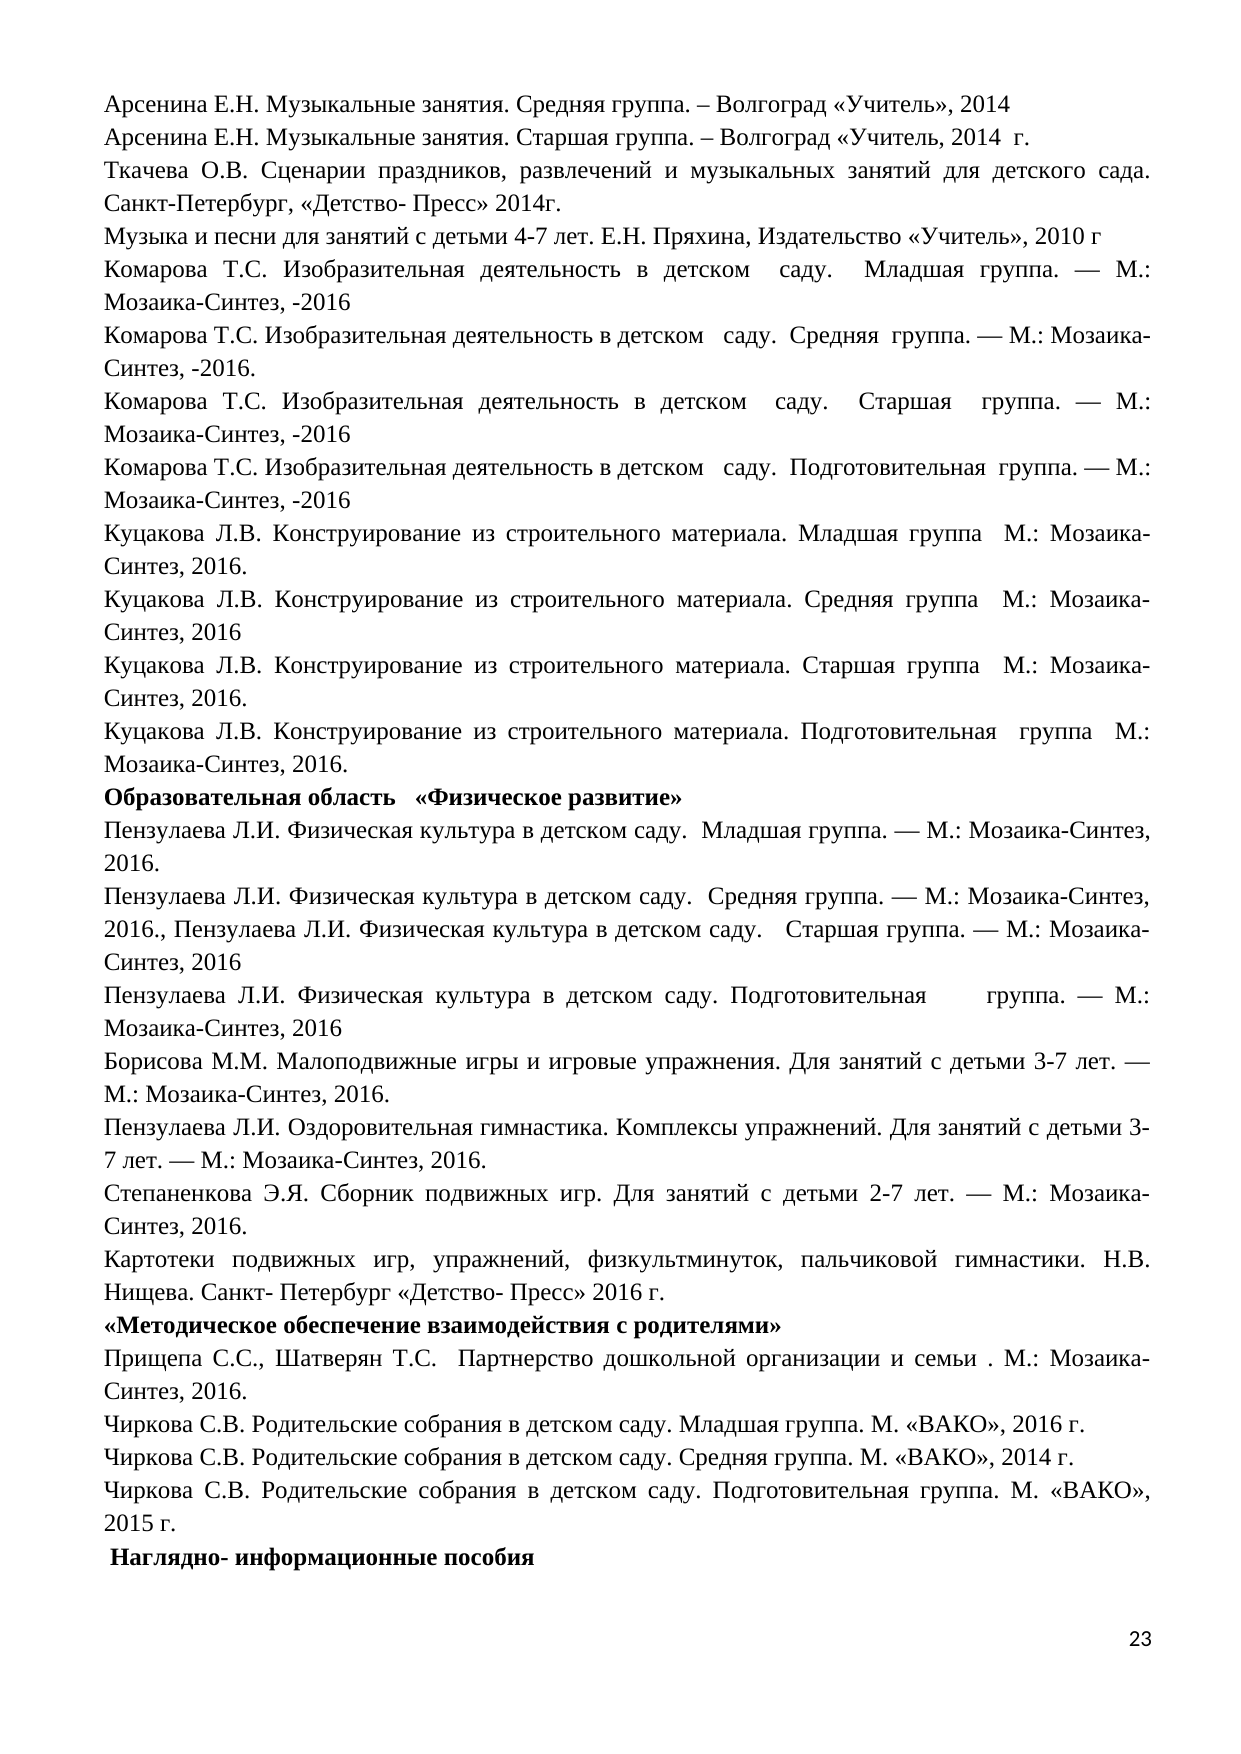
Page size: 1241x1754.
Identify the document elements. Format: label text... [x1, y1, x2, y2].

text Образовательная область «Физическое развитие» [103, 782, 1152, 811]
text «Методическое обеспечение взаимодействия с родителями» [103, 1310, 1152, 1339]
text Наглядно- информационные пособия [103, 1542, 1152, 1570]
text Борисова М.М. Малоподвижные игры и игровые упражнения. Для занятий с детьми 3-7 лет. — М.: Мозаика-Синтез, 2016. [103, 1046, 1152, 1108]
text Пензулаева Л.И. Оздоровительная гимнастика. Комплексы упражнений. Для занятий с детьми 3-7 лет. — М.: Мозаика-Синтез, 2016. [103, 1112, 1152, 1174]
text Комарова Т.С. Изобразительная деятельность в детском саду. Средняя группа. — М.: Мозаика-Синтез, -2016. [103, 320, 1152, 382]
text Чиркова С.В. Родительские собрания в детском саду. Подготовительная группа. М. «ВАКО», 2015 г. [103, 1476, 1152, 1537]
text Арсенина Е.Н. Музыкальные занятия. Старшая группа. – Волгоград «Учитель, 2014 г. [103, 122, 1152, 150]
text Картотеки подвижных игр, упражнений, физкультминуток, пальчиковой гимнастики. Н.В. Нищева. Санкт- Петербург «Детство- Пресс» 2016 г. [103, 1244, 1152, 1306]
text Куцакова Л.В. Конструирование из строительного материала. Старшая группа М.: Мозаика-Синтез, 2016. [103, 650, 1152, 712]
text Пензулаева Л.И. Физическая культура в детском саду. Младшая группа. — М.: Мозаика-Синтез, 2016. [103, 815, 1152, 877]
text Пензулаева Л.И. Физическая культура в детском саду. Средняя группа. — М.: Мозаика-Синтез, 2016., Пензулаева Л.И. Физическая культура в детском саду. Старшая группа. — М.: Мозаика-Синтез, 2016 [103, 881, 1152, 976]
text Арсенина Е.Н. Музыкальные занятия. Средняя группа. – Волгоград «Учитель», 2014 [103, 89, 1152, 117]
text Степаненкова Э.Я. Сборник подвижных игр. Для занятий с детьми 2-7 лет. — М.: Мозаика-Синтез, 2016. [103, 1178, 1152, 1240]
text Комарова Т.С. Изобразительная деятельность в детском саду. Подготовительная группа. — М.: Мозаика-Синтез, -2016 [103, 452, 1152, 514]
text Чиркова С.В. Родительские собрания в детском саду. Младшая группа. М. «ВАКО», 2016 г. [103, 1409, 1152, 1438]
text Пензулаева Л.И. Физическая культура в детском саду. Подготовительная группа. — М.: Мозаика-Синтез, 2016 [103, 980, 1152, 1042]
text Прищепа С.С., Шатверян Т.С. Партнерство дошкольной организации и семьи . М.: Мозаика-Синтез, 2016. [103, 1343, 1152, 1405]
text Куцакова Л.В. Конструирование из строительного материала. Средняя группа М.: Мозаика-Синтез, 2016 [103, 584, 1152, 646]
text Комарова Т.С. Изобразительная деятельность в детском саду. Младшая группа. — М.: Мозаика-Синтез, -2016 [103, 254, 1152, 316]
text Куцакова Л.В. Конструирование из строительного материала. Подготовительная группа М.: Мозаика-Синтез, 2016. [103, 716, 1152, 778]
text Ткачева О.В. Сценарии праздников, развлечений и музыкальных занятий для детского сада. Санкт-Петербург, «Детство- Пресс» 2014г. [103, 155, 1152, 216]
text Музыка и песни для занятий с детьми 4-7 лет. Е.Н. Пряхина, Издательство «Учитель», 2010 г [103, 221, 1152, 249]
text Куцакова Л.В. Конструирование из строительного материала. Младшая группа М.: Мозаика-Синтез, 2016. [103, 518, 1152, 580]
text Комарова Т.С. Изобразительная деятельность в детском саду. Старшая группа. — М.: Мозаика-Синтез, -2016 [103, 386, 1152, 448]
text Чиркова С.В. Родительские собрания в детском саду. Средняя группа. М. «ВАКО», 2014 г. [103, 1442, 1152, 1471]
